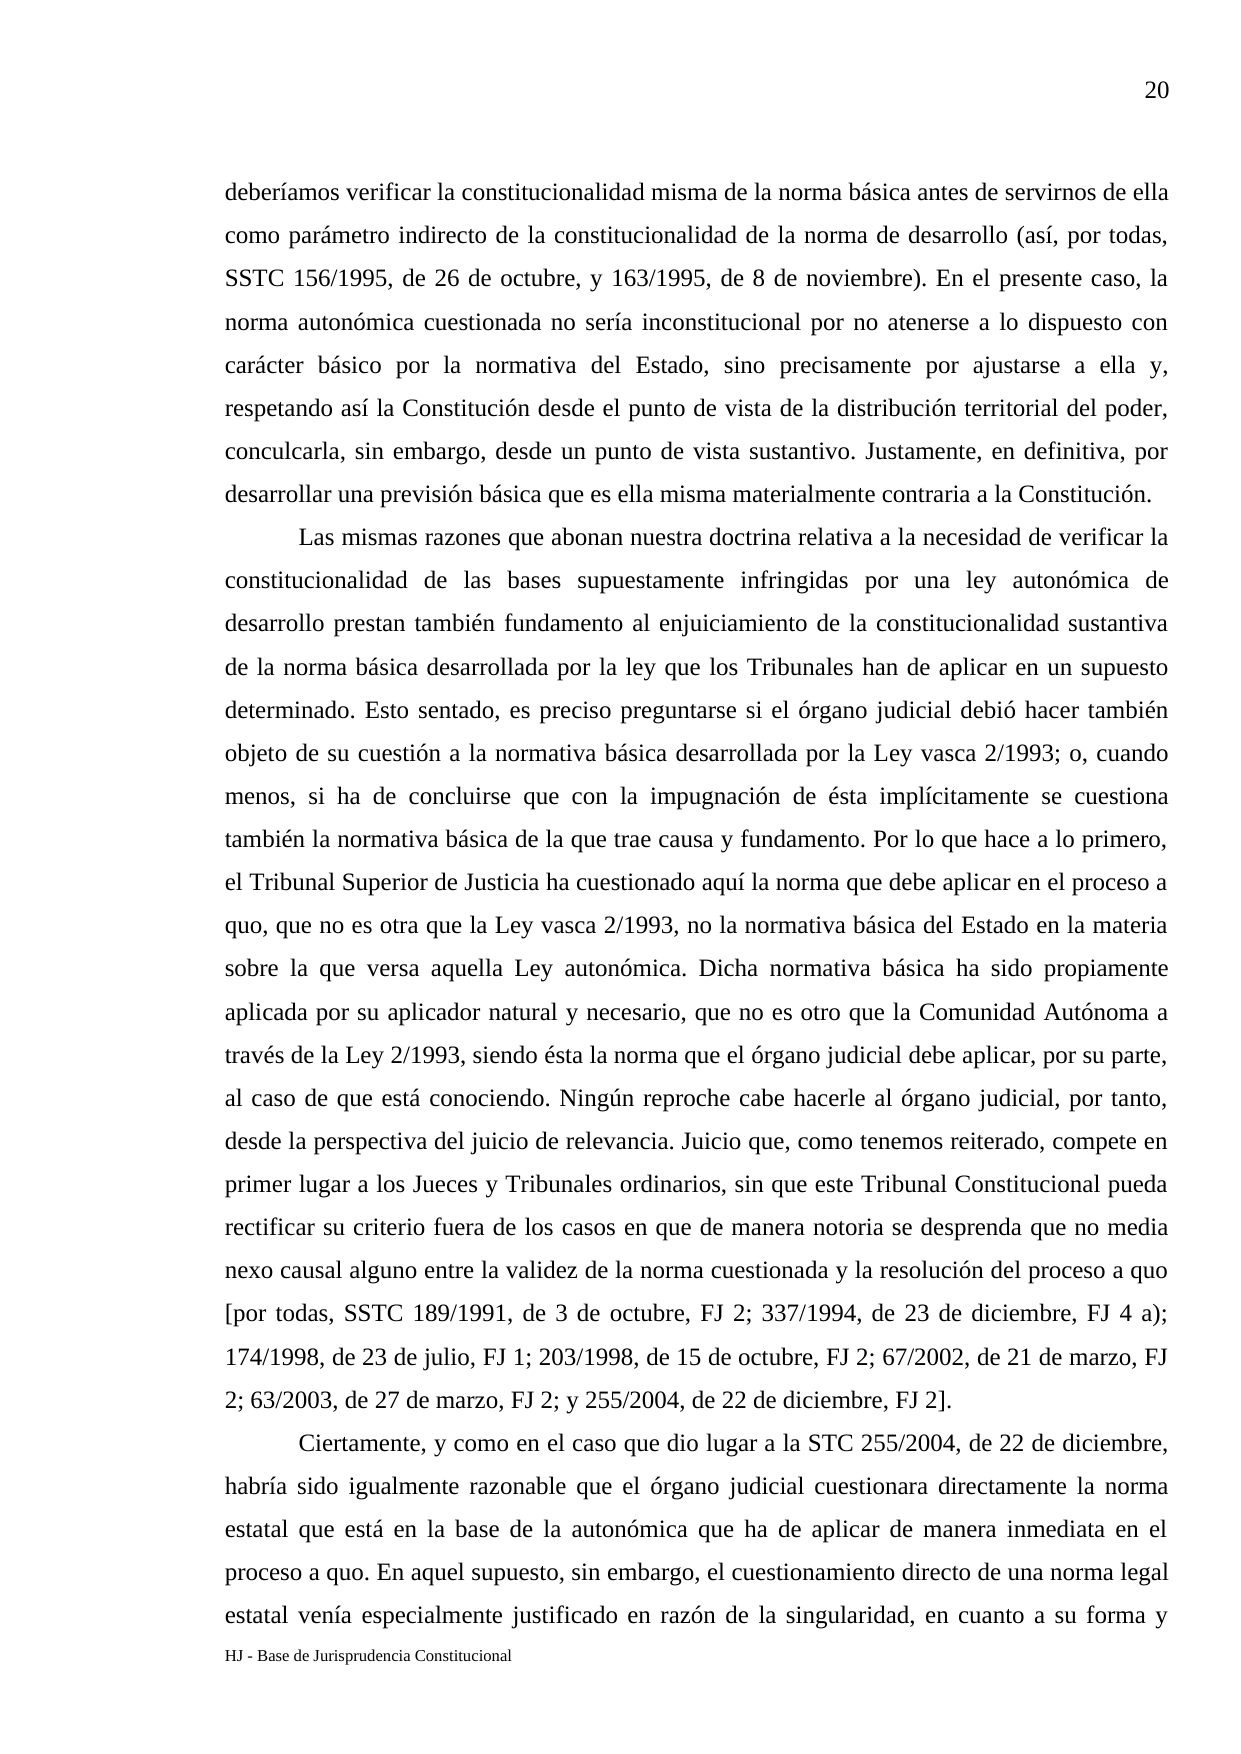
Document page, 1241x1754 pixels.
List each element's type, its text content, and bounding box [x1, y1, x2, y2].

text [224, 177, 1169, 508]
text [224, 1428, 1169, 1629]
text Las mismas razones que abonan nuestra doctrina relativa a la necesidad de verificar la constitucionalidad de las bases supuestamente infringidas por una ley autonómica de desarrollo prestan también fundamento al enjuiciamiento de la constitucionalidad sustantiva de la norma básica desarrollada por la ley que los Tribunales han de aplicar en un supuesto determinado. Esto sentado, es preciso preguntarse si el órgano judicial debió hacer también objeto de su cuestión a la normativa básica desarrollada por la Ley vasca 2/1993; o, cuando menos, si ha de concluirse que con la impugnación de ésta implícitamente se cuestiona también la normativa básica de la que trae causa y fundamento. Por lo que hace a lo primero, el Tribunal Superior de Justicia ha cuestionado aquí la norma que debe aplicar en el proceso a quo, que no es otra que la Ley vasca 2/1993, no la normativa básica del Estado en la materia sobre la que versa aquella Ley autonómica. Dicha normativa básica ha sido propiamente aplicada por su aplicador natural y necesario, que no es otro que la Comunidad Autónoma a través de la Ley 2/1993, siendo ésta la norma que el órgano judicial debe aplicar, por su parte, al caso de que está conociendo. Ningún reproche cabe hacerle al órgano judicial, por tanto, desde la perspectiva del juicio de relevancia. Juicio que, como tenemos reiterado, compete en primer lugar a los Jueces y Tribunales ordinarios, sin que este Tribunal Constitucional pueda rectificar su criterio fuera de los casos en que de manera notoria se desprenda que no media nexo causal alguno entre la validez de la norma cuestionada y la resolución del proceso a quo [por todas, SSTC 189/1991, de 3 de octubre, FJ 2; 337/1994, de 23 de diciembre, FJ 4 a); 174/1998, de 23 de julio, FJ 1; 203/1998, de 15 de octubre, FJ 2; 67/2002, de 21 de marzo, FJ 2; 63/2003, de 27 de marzo, FJ 2; y 255/2004, de 22 de diciembre, FJ 2]. [224, 522, 1169, 1413]
